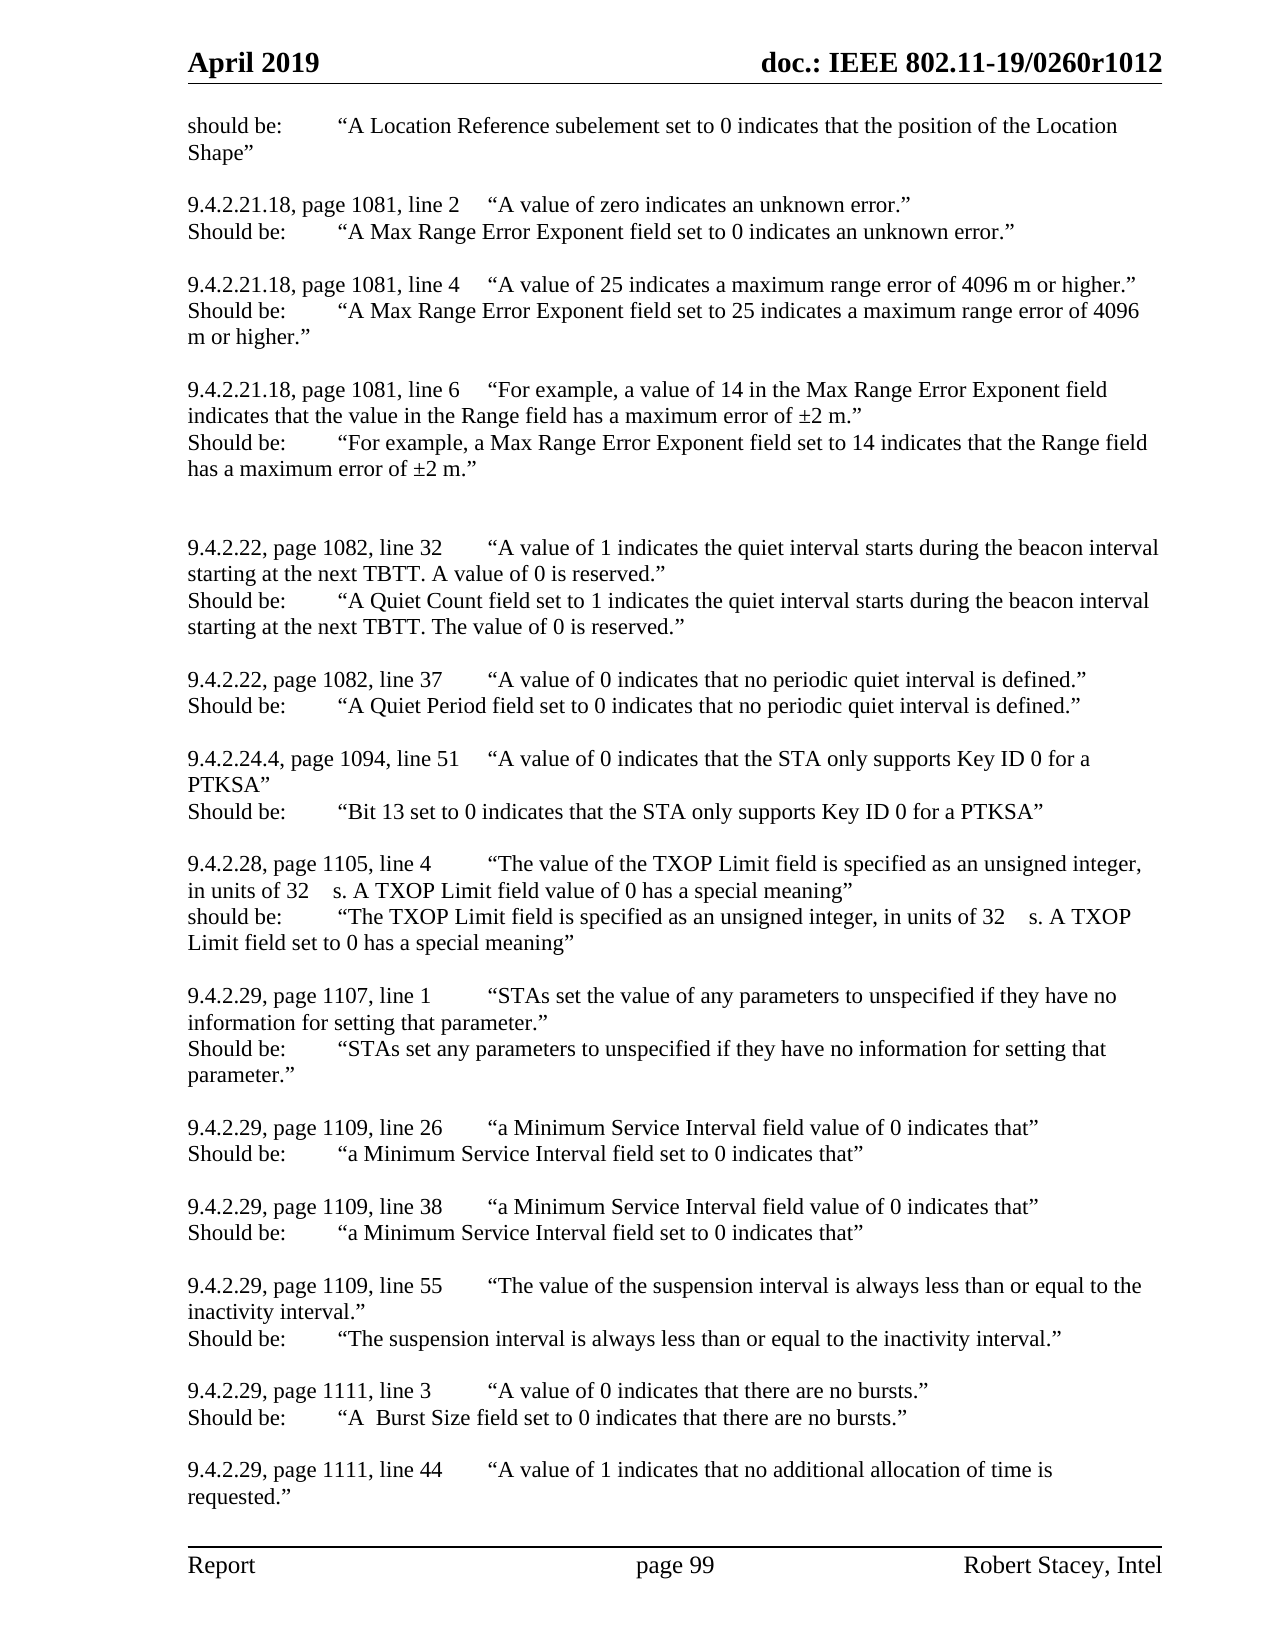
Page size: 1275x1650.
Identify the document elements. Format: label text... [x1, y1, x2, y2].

text Should be: “For example, a Max Range Error Exponent field set to 14 indicates that the Range field has a maximum error of ±2 m.” [187, 429, 1162, 481]
text 9.4.2.29, page 1109, line 38 “a Minimum Service Interval field value of 0 indicates that” [187, 1193, 1162, 1219]
text 9.4.2.22, page 1082, line 32 “A value of 1 indicates the quiet interval starts during the beacon interval starting at the next TBTT. A value of 0 is reserved.” [187, 534, 1162, 587]
text Should be: “STAs set any parameters to unspecified if they have no information for setting that parameter.” [187, 1035, 1162, 1088]
text 9.4.2.29, page 1107, line 1 “STAs set the value of any parameters to unspecified if they have no information for setting that parameter.” [187, 982, 1162, 1035]
text 9.4.2.21.18, page 1081, line 2 “A value of zero indicates an unknown error.” [187, 192, 1162, 218]
text 9.4.2.29, page 1109, line 55 “The value of the suspension interval is always less than or equal to the inactivity interval.” [187, 1272, 1162, 1325]
text 9.4.2.29, page 1111, line 3 “A value of 0 indicates that there are no bursts.” [187, 1377, 1162, 1404]
text 9.4.2.21.18, page 1081, line 6 “For example, a value of 14 in the Max Range Error Exponent field indicates that the value in the Range field has a maximum error of ±2 m.” [187, 376, 1162, 429]
text Should be: “A Max Range Error Exponent field set to 25 indicates a maximum range error of 4096 m or higher.” [187, 297, 1162, 350]
text Should be: “A Quiet Period field set to 0 indicates that no periodic quiet interval is defined.” [187, 692, 1162, 719]
text Should be: “The suspension interval is always less than or equal to the inactivity interval.” [187, 1325, 1162, 1351]
text 9.4.2.22, page 1082, line 37 “A value of 0 indicates that no periodic quiet interval is defined.” [187, 666, 1162, 692]
text Should be: “A Quiet Count field set to 1 indicates the quiet interval starts during the beacon interval starting at the next TBTT. The value of 0 is reserved.” [187, 587, 1162, 639]
text Should be: “a Minimum Service Interval field set to 0 indicates that” [187, 1140, 1162, 1167]
text should be: “A Location Reference subelement set to 0 indicates that the position of the Location Shape” [187, 112, 1162, 165]
text 9.4.2.28, page 1105, line 4 “The value of the TXOP Limit field is specified as an unsigned integer, in units of 32 s. A TXOP Limit field value of 0 has a special meaning” [187, 850, 1162, 903]
text Should be: “a Minimum Service Interval field set to 0 indicates that” [187, 1219, 1162, 1246]
text Should be: “A Max Range Error Exponent field set to 0 indicates an unknown error.” [187, 218, 1162, 244]
text 9.4.2.29, page 1109, line 26 “a Minimum Service Interval field value of 0 indicates that” [187, 1114, 1162, 1140]
text should be: “The TXOP Limit field is specified as an unsigned integer, in units of 32 s. A TXOP Limit field set to 0 has a special meaning” [187, 903, 1162, 956]
text Should be: “Bit 13 set to 0 indicates that the STA only supports Key ID 0 for a PTKSA” [187, 798, 1162, 824]
text 9.4.2.21.18, page 1081, line 4 “A value of 25 indicates a maximum range error of 4096 m or higher.” [187, 271, 1162, 297]
text 9.4.2.29, page 1111, line 44 “A value of 1 indicates that no additional allocation of time is requested.” [187, 1457, 1162, 1509]
text Should be: “A Burst Size field set to 0 indicates that there are no bursts.” [187, 1404, 1162, 1430]
text 9.4.2.24.4, page 1094, line 51 “A value of 0 indicates that the STA only supports Key ID 0 for a PTKSA” [187, 745, 1162, 798]
